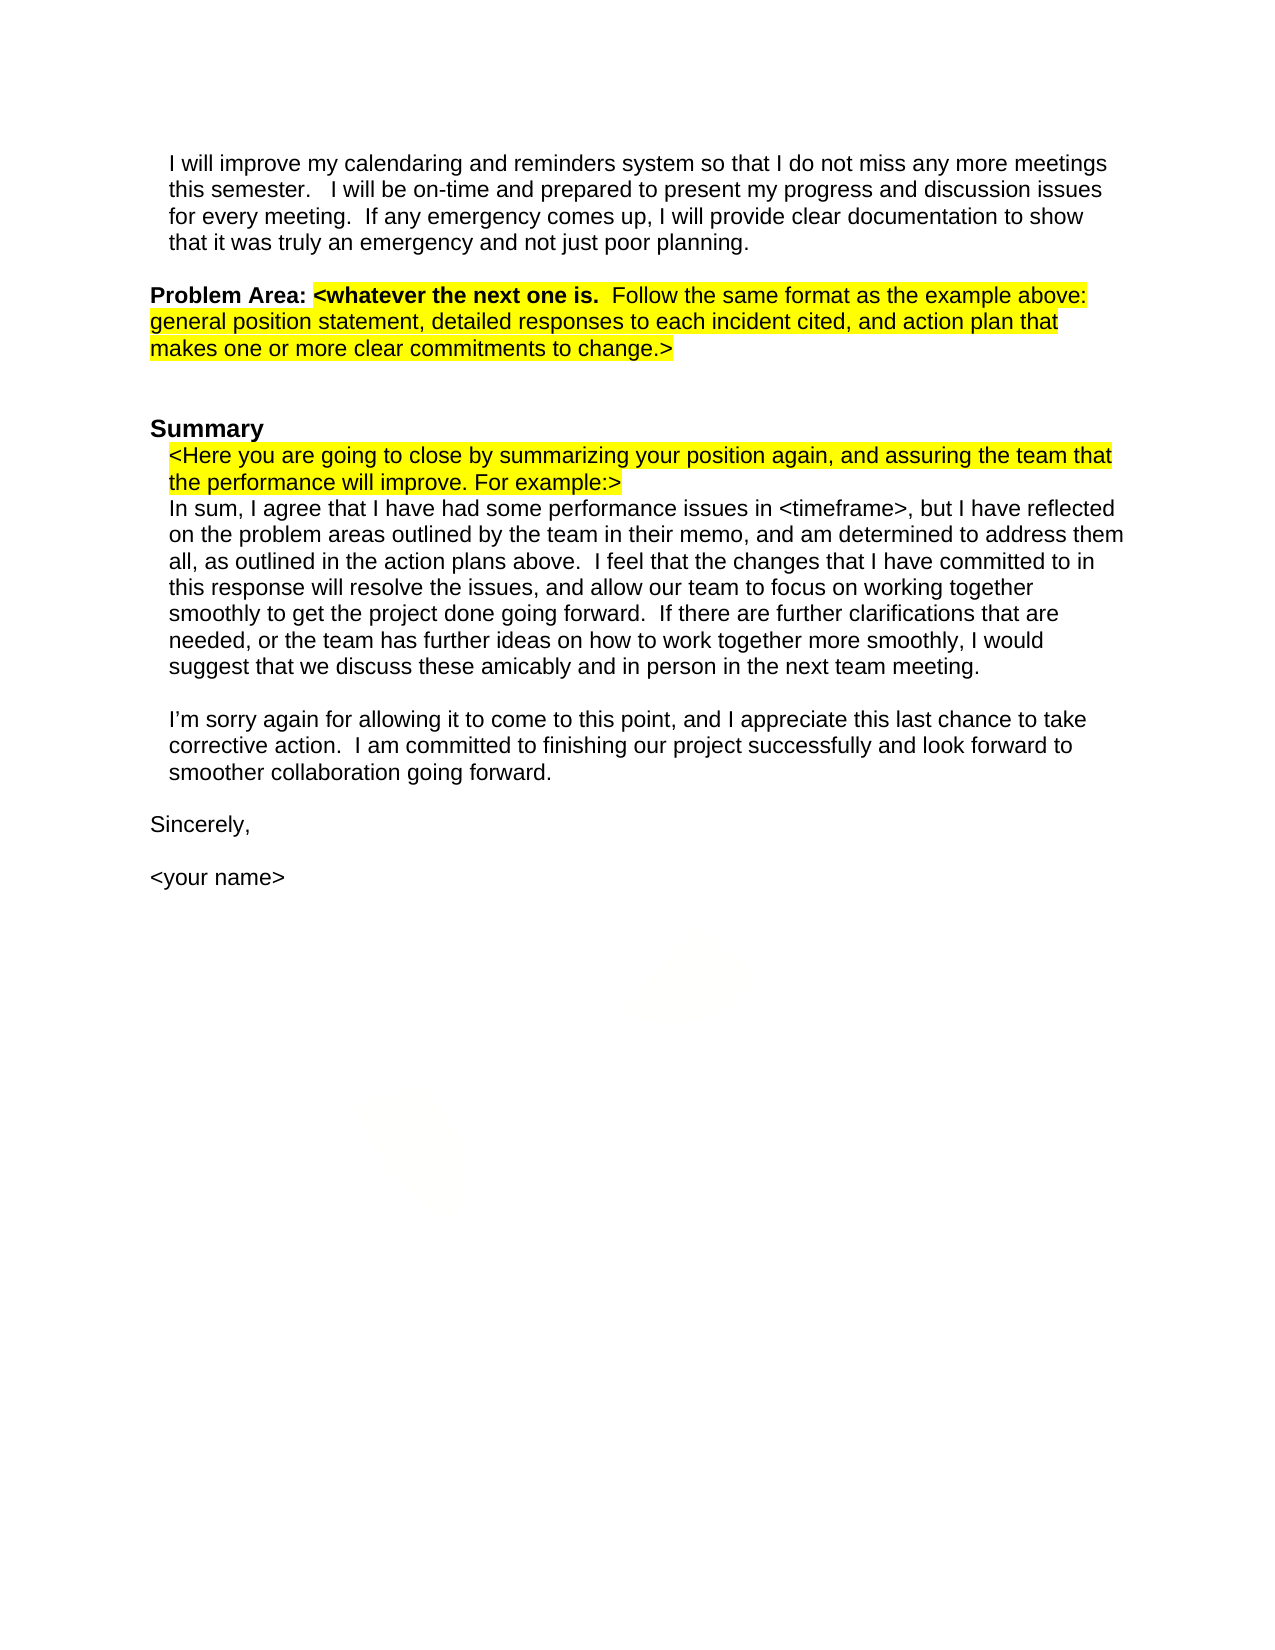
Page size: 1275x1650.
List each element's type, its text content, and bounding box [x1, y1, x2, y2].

text <your name> [150, 864, 1125, 890]
text In sum, I agree that I have had some performance issues in <timeframe>, but I have reflected on the problem areas outlined by the team in their memo, and am determined to address them all, as outlined in the action plans above. I feel that the changes that I have committed to in this response will resolve the issues, and allow our team to focus on working together smoothly to get the project done going forward. If there are further clarifications that are needed, or the team has further ideas on how to work together more smoothly, I would suggest that we discuss these amicably and in person in the next team meeting. [169, 495, 1125, 679]
text Sincerely, [150, 811, 1125, 838]
text <Here you are going to close by summarizing your position again, and assuring the team that the performance will improve. For example:> [622, 442, 1125, 495]
text I will improve my calendaring and reminders system so that I do not miss any more meetings this semester. I will be on-time and prepared to present my progress and discussion issues for every meeting. If any emergency comes up, I will provide clear documentation to show that it was truly an emergency and not just poor planning. [169, 150, 1125, 255]
text Problem Area: <whatever the next one is. Follow the same format as the example above: general position statement, detailed responses to each incident cited, and action plan that makes one or more clear commitments to change.> [150, 282, 1125, 361]
text I’m sorry again for allowing it to come to this point, and I appreciate this last chance to take corrective action. I am committed to finishing our project successfully and look forward to smoother collaboration going forward. [169, 706, 1125, 785]
text Summary [150, 413, 1125, 442]
